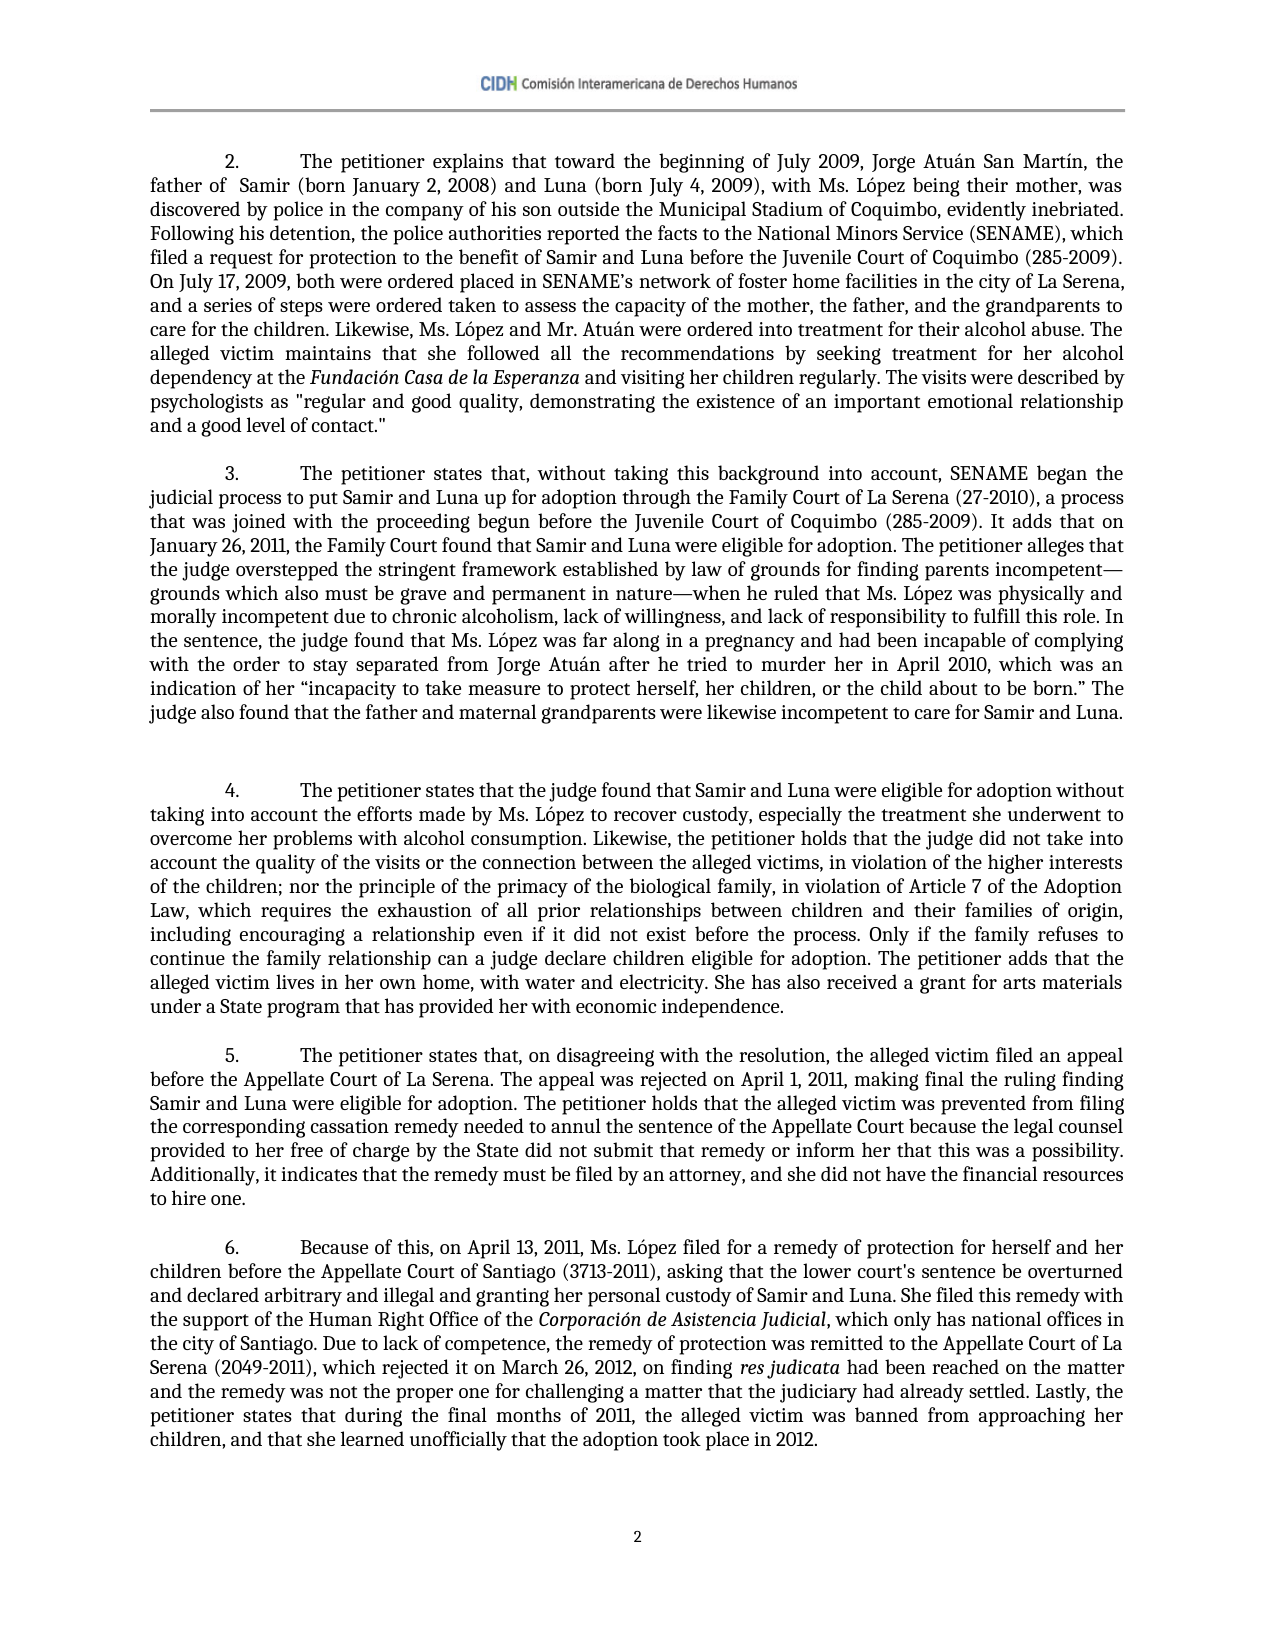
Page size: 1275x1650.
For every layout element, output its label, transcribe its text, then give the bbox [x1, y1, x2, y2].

picture [475, 75, 800, 93]
list The petitioner states that, without taking this background into account, SENAME began the judicial process to put Samir and Luna up for adoption through the Family Court of La Serena (27-2010), a process that was joined with the proceeding begun before the Juvenile Court of Coquimbo (285-2009). It adds that on January 26, 2011, the Family Court found that Samir and Luna were eligible for adoption. The petitioner alleges that the judge overstepped the stringent framework established by law of grounds for finding parents incompetent—grounds which also must be grave and permanent in nature—when he ruled that Ms. López was physically and morally incompetent due to chronic alcoholism, lack of willingness, and lack of responsibility to fulfill this role. In the sentence, the judge found that Ms. López was far along in a pregnancy and had been incapable of complying with the order to stay separated from Jorge Atuán after he tried to murder her in April 2010, which was an indication of her “incapacity to take measure to protect herself, her children, or the child about to be born.” The judge also found that the father and maternal grandparents were likewise incompetent to care for Samir and Luna. [150, 461, 1125, 754]
list The petitioner states that the judge found that Samir and Luna were eligible for adoption without taking into account the efforts made by Ms. López to recover custody, especially the treatment she underwent to overcome her problems with alcohol consumption. Likewise, the petitioner holds that the judge did not take into account the quality of the visits or the connection between the alleged victims, in violation of the higher interests of the children; nor the principle of the primacy of the biological family, in violation of Article 7 of the Adoption Law, which requires the exhaustion of all prior relationships between children and their families of origin, including encouraging a relationship even if it did not exist before the process. Only if the family refuses to continue the family relationship can a judge declare children eligible for adoption. The petitioner adds that the alleged victim lives in her own home, with water and electricity. She has also received a grant for arts materials under a State program that has provided her with economic independence. [150, 779, 1125, 1018]
list The petitioner states that, on disagreeing with the resolution, the alleged victim filed an appeal before the Appellate Court of La Serena. The appeal was rejected on April 1, 2011, making final the ruling finding Samir and Luna were eligible for adoption. The petitioner holds that the alleged victim was prevented from filing the corresponding cassation remedy needed to annul the sentence of the Appellate Court because the legal counsel provided to her free of charge by the State did not submit that remedy or inform her that this was a possibility. Additionally, it indicates that the remedy must be filed by an attorney, and she did not have the financial resources to hire one. [150, 1043, 1125, 1211]
list The petitioner explains that toward the beginning of July 2009, Jorge Atuán San Martín, the father of Samir (born January 2, 2008) and Luna (born July 4, 2009), with Ms. López being their mother, was discovered by police in the company of his son outside the Municipal Stadium of Coquimbo, evidently inebriated. Following his detention, the police authorities reported the facts to the National Minors Service (SENAME), which filed a request for protection to the benefit of Samir and Luna before the Juvenile Court of Coquimbo (285-2009). On July 17, 2009, both were ordered placed in SENAME’s network of foster home facilities in the city of La Serena, and a series of steps were ordered taken to assess the capacity of the mother, the father, and the grandparents to care for the children. Likewise, Ms. López and Mr. Atuán were ordered into treatment for their alcohol abuse. The alleged victim maintains that she followed all the recommendations by seeking treatment for her alcohol dependency at the Fundación Casa de la Esperanza and visiting her children regularly. The visits were described by psychologists as "regular and good quality, demonstrating the existence of an important emotional relationship and a good level of contact." [150, 150, 1125, 437]
list Because of this, on April 13, 2011, Ms. López filed for a remedy of protection for herself and her children before the Appellate Court of Santiago (3713-2011), asking that the lower court's sentence be overturned and declared arbitrary and illegal and granting her personal custody of Samir and Luna. She filed this remedy with the support of the Human Right Office of the Corporación de Asistencia Judicial, which only has national offices in the city of Santiago. Due to lack of competence, the remedy of protection was remitted to the Appellate Court of La Serena (2049-2011), which rejected it on March 26, 2012, on finding res judicata had been reached on the matter and the remedy was not the proper one for challenging a matter that the judiciary had already settled. Lastly, the petitioner states that during the final months of 2011, the alleged victim was banned from approaching her children, and that she learned unofficially that the adoption took place in 2012. [150, 1236, 1125, 1452]
